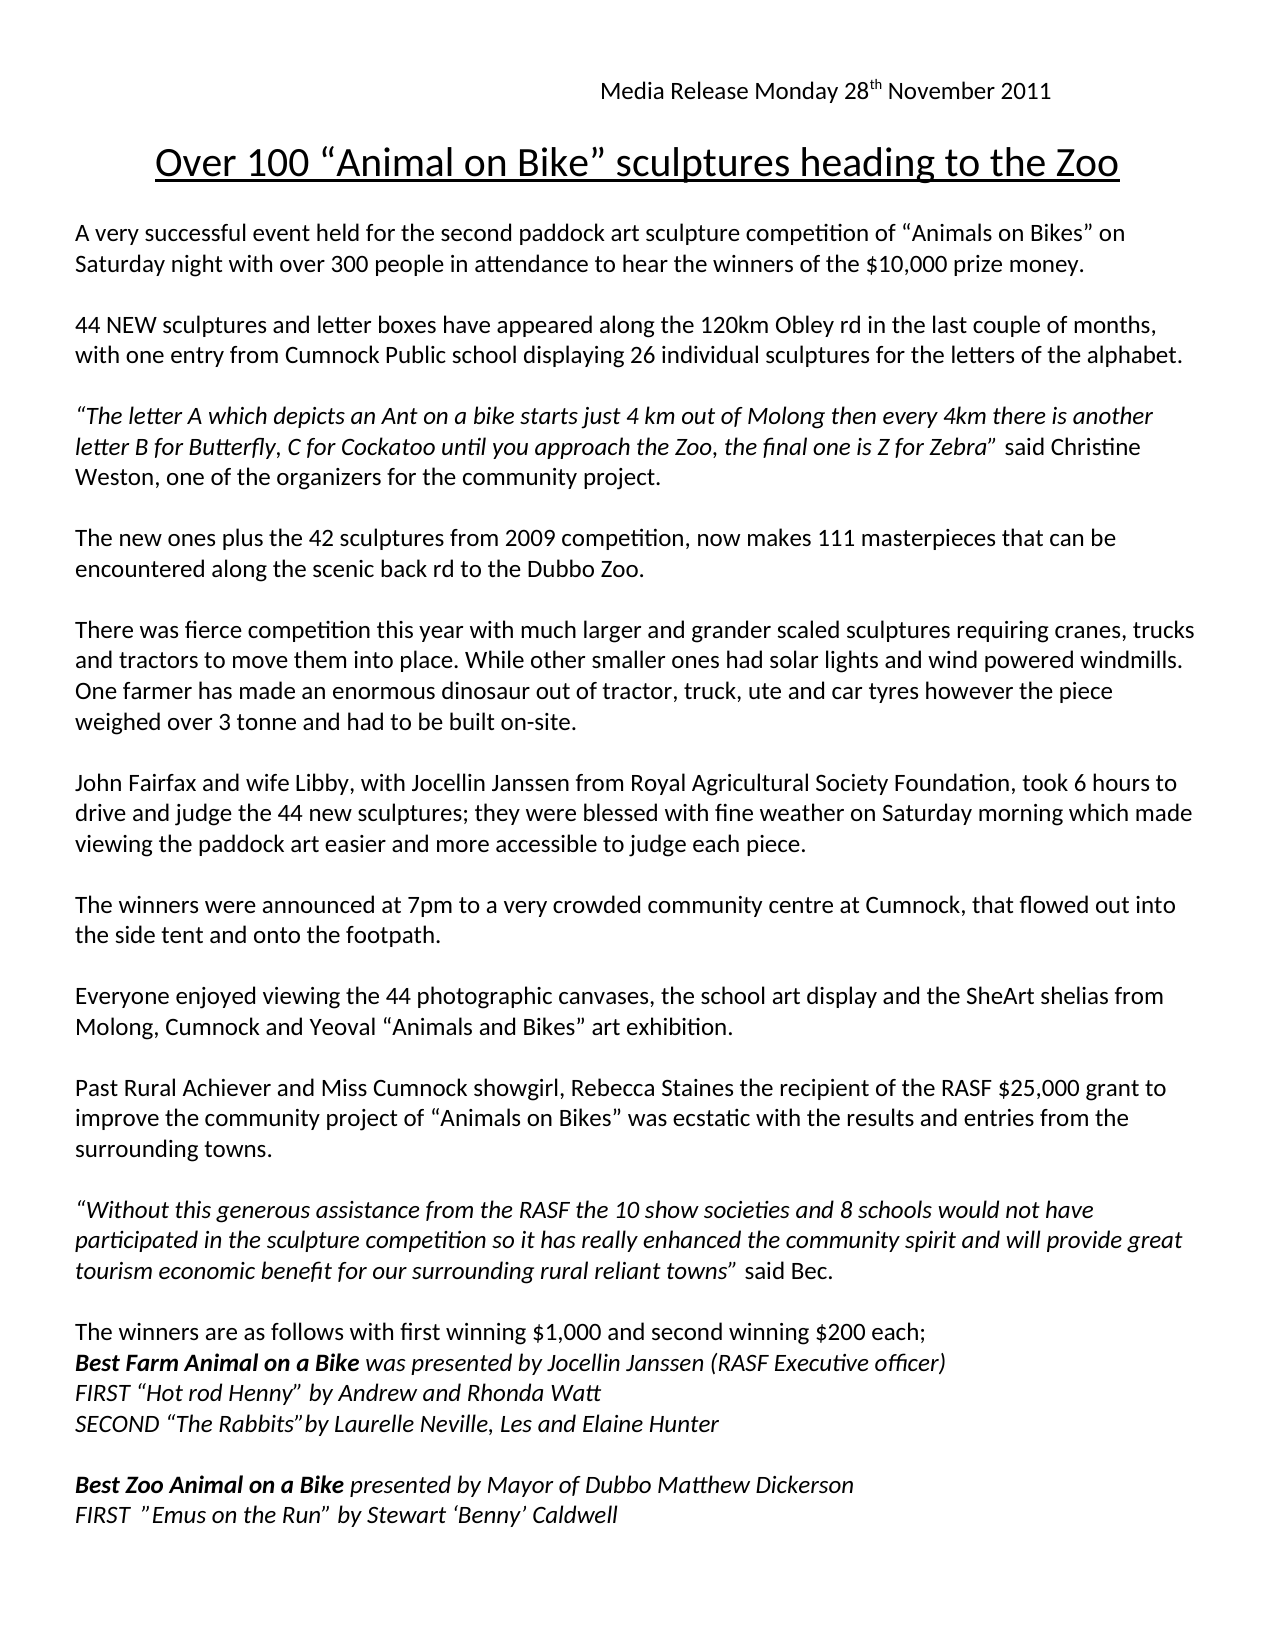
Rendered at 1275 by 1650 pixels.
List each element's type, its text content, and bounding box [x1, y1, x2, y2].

text “The letter A which depicts an Ant on a bike starts just 4 km out of Molong then every 4km there is another letter B for Butterfly, C for Cockatoo until you approach the Zoo, the final one is Z for Zebra” said Christine Weston, one of the organizers for the community project. [75, 401, 1200, 492]
text “Without this generous assistance from the RASF the 10 show societies and 8 schools would not have participated in the sculpture competition so it has really enhanced the community spirit and will provide great tourism economic benefit for our surrounding rural reliant towns” said Bec. [75, 1194, 1200, 1286]
text The winners were announced at 7pm to a very crowded community centre at Cumnock, that flowed out into the side tent and onto the footpath. [75, 889, 1200, 950]
text John Fairfax and wife Libby, with Jocellin Janssen from Royal Agricultural Society Foundation, took 6 hours to drive and judge the 44 new sculptures; they were blessed with fine weather on Saturday morning which made viewing the paddock art easier and more accessible to judge each piece. [75, 767, 1200, 858]
text The winners are as follows with first winning $1,000 and second winning $200 each; [75, 1316, 1200, 1347]
text Media Release Monday 28th November 2011 [75, 75, 1200, 106]
text The new ones plus the 42 sculptures from 2009 competition, now makes 111 masterpieces that can be encountered along the scenic back rd to the Dubbo Zoo. [75, 523, 1200, 584]
text 44 NEW sculptures and letter boxes have appeared along the 120km Obley rd in the last couple of months, with one entry from Cumnock Public school displaying 26 individual sculptures for the letters of the alphabet. [75, 309, 1200, 370]
text SECOND “The Rabbits”by Laurelle Neville, Les and Elaine Hunter [75, 1408, 1200, 1438]
text Past Rural Achiever and Miss Cumnock showgirl, Rebecca Staines the recipient of the RASF $25,000 grant to improve the community project of “Animals on Bikes” was ecstatic with the results and entries from the surrounding towns. [75, 1072, 1200, 1163]
text Over 100 “Animal on Bike” sculptures heading to the Zoo [75, 136, 1200, 187]
text There was fierce competition this year with much larger and grander scaled sculptures requiring cranes, trucks and tractors to move them into place. While other smaller ones had solar lights and wind powered windmills. One farmer has made an enormous dinosaur out of tractor, truck, ute and car tyres however the piece weighed over 3 tonne and had to be built on-site. [75, 614, 1200, 736]
text Best Zoo Animal on a Bike presented by Mayor of Dubbo Matthew Dickerson [75, 1438, 1200, 1499]
text Best Farm Animal on a Bike was presented by Jocellin Janssen (RASF Executive officer) [75, 1347, 1200, 1377]
text FIRST ”Emus on the Run” by Stewart ‘Benny’ Caldwell [75, 1499, 1200, 1530]
text A very successful event held for the second paddock art sculpture competition of “Animals on Bikes” on Saturday night with over 300 people in attendance to hear the winners of the $10,000 prize money. [75, 217, 1200, 278]
text Everyone enjoyed viewing the 44 photographic canvases, the school art display and the SheArt shelias from Molong, Cumnock and Yeoval “Animals and Bikes” art exhibition. [75, 980, 1200, 1041]
text FIRST “Hot rod Henny” by Andrew and Rhonda Watt [75, 1377, 1200, 1408]
